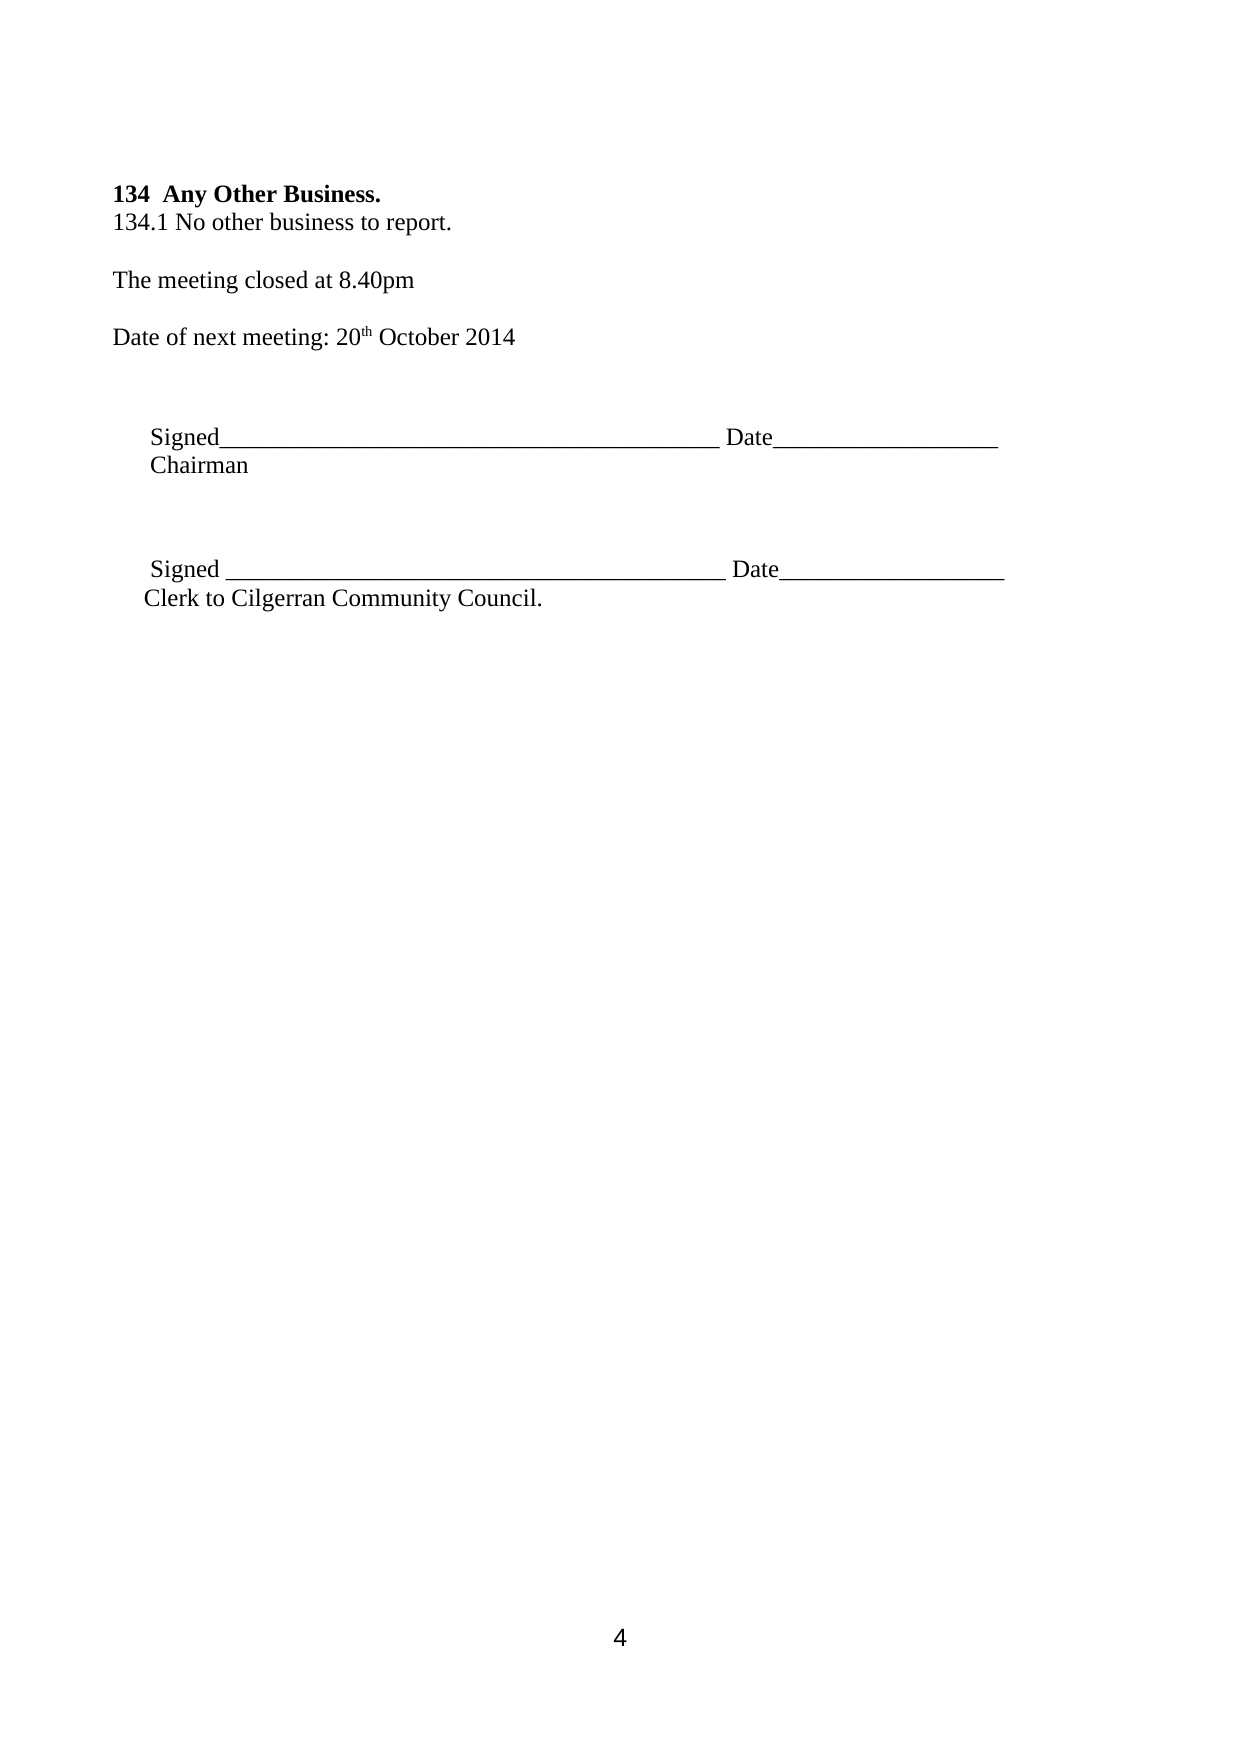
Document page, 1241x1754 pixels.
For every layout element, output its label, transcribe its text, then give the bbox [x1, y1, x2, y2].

text The meeting closed at 8.40pm [112, 265, 1128, 294]
text 134.1 No other business to report. [112, 207, 1128, 236]
text Date of next meeting: 20th October 2014 [112, 322, 1128, 351]
text Signed ________________________________________ Date__________________ [112, 554, 1128, 583]
text Clerk to Cilgerran Community Council. [112, 583, 1128, 612]
text Chairman [112, 450, 1128, 479]
text 134 Any Other Business. [112, 179, 1128, 207]
text Signed________________________________________ Date__________________ [112, 422, 1128, 450]
